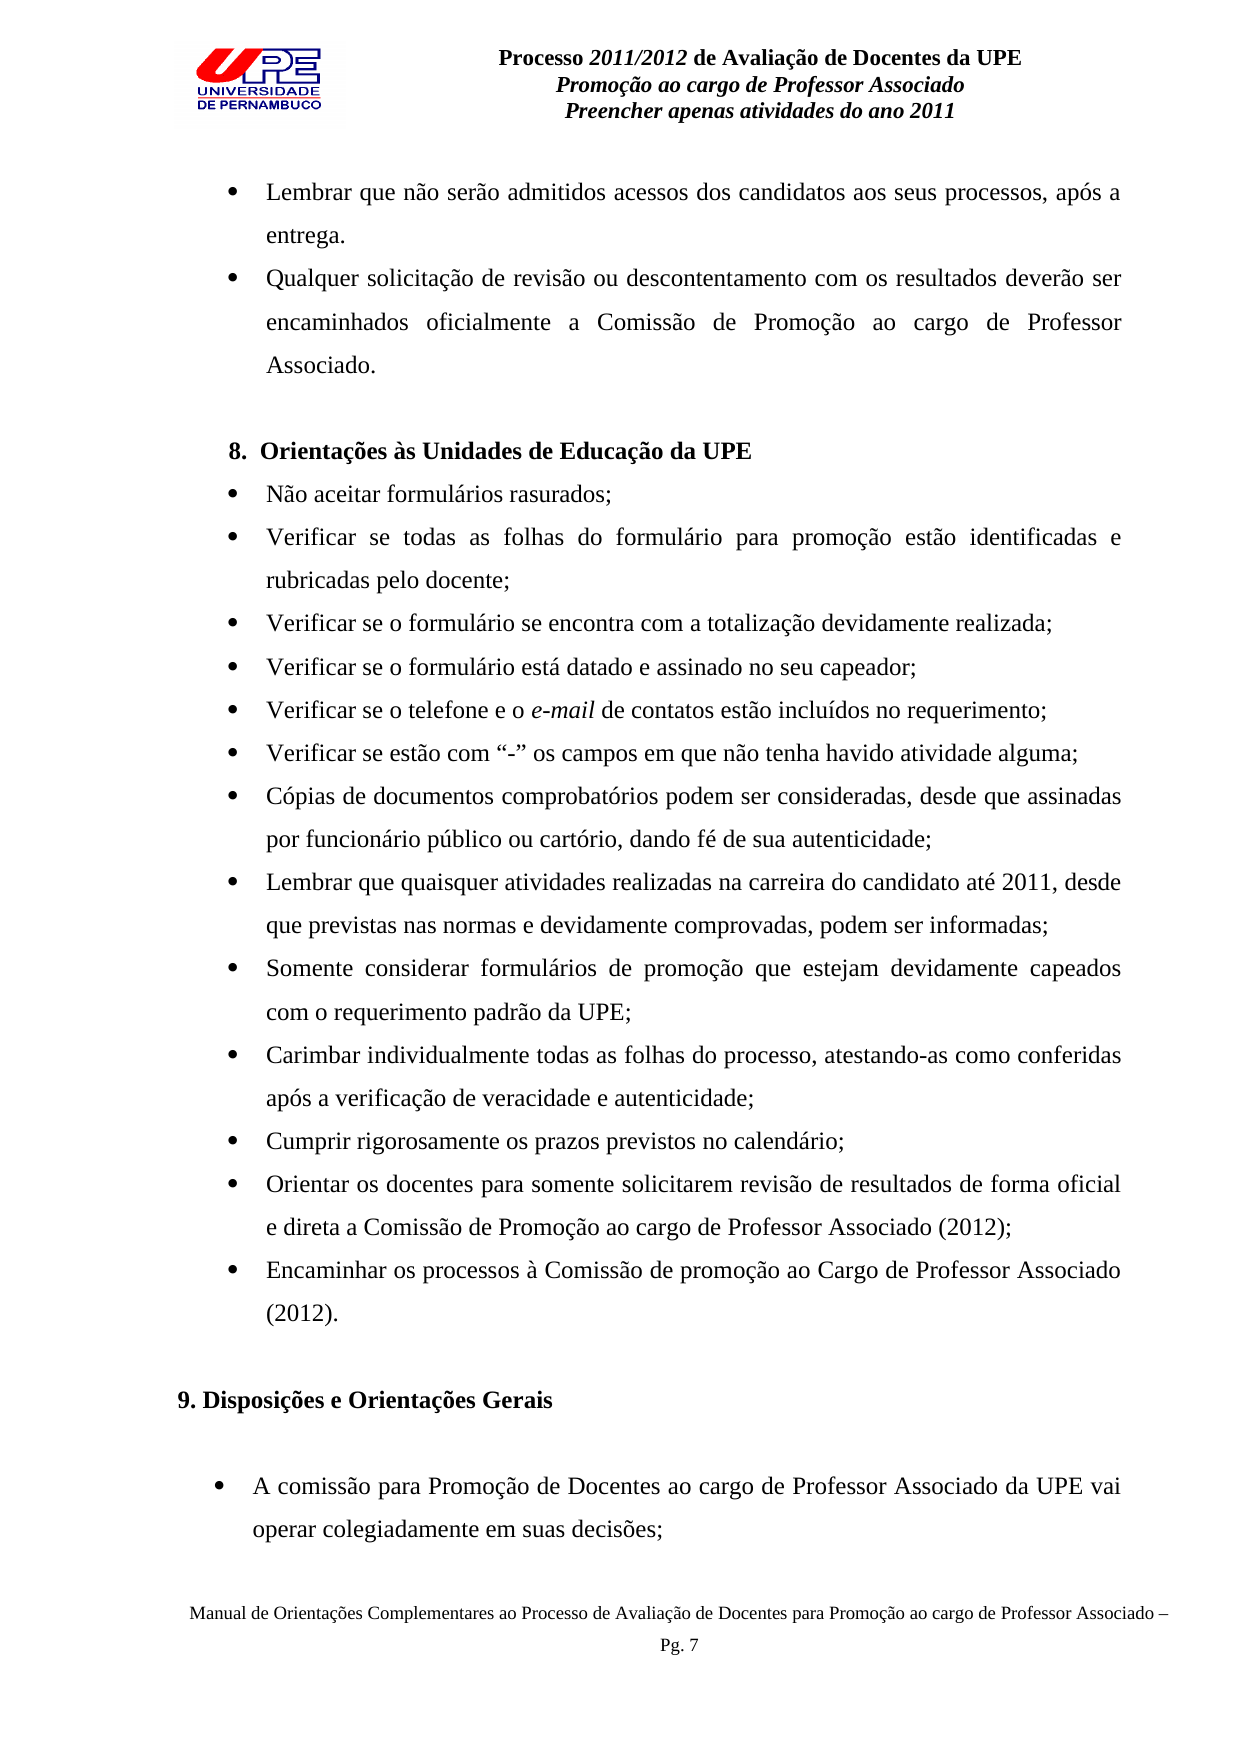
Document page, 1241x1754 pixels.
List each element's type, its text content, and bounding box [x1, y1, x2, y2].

list Encaminhar os processos à Comissão de promoção ao Cargo de Professor Associado (2012). [228, 1255, 1122, 1327]
list Carimbar individualmente todas as folhas do processo, atestando-as como conferidas após a verificação de veracidade e autenticidade; [228, 1040, 1122, 1112]
list A comissão para Promoção de Docentes ao cargo de Professor Associado da UPE vai operar colegiadamente em suas decisões; [215, 1471, 1122, 1543]
text 8. Orientações às Unidades de Educação da UPE [228, 436, 1122, 465]
list Cumprir rigorosamente os prazos previstos no calendário; [228, 1126, 1122, 1155]
list Verificar se todas as folhas do formulário para promoção estão identificadas e rubricadas pelo docente; [228, 522, 1122, 594]
list Verificar se estão com “-” os campos em que não tenha havido atividade alguma; [228, 738, 1122, 767]
list Lembrar que não serão admitidos acessos dos candidatos aos seus processos, após a entrega. [228, 177, 1122, 249]
list Somente considerar formulários de promoção que estejam devidamente capeados com o requerimento padrão da UPE; [228, 953, 1122, 1025]
list Não aceitar formulários rasurados; [228, 479, 1122, 508]
list Lembrar que quaisquer atividades realizadas na carreira do candidato até 2011, desde que previstas nas normas e devidamente comprovadas, podem ser informadas; [228, 867, 1122, 939]
list Orientar os docentes para somente solicitarem revisão de resultados de forma oficial e direta a Comissão de Promoção ao cargo de Professor Associado (2012); [228, 1169, 1122, 1241]
list Verificar se o formulário está datado e assinado no seu capeador; [228, 652, 1122, 680]
list Verificar se o formulário se encontra com a totalização devidamente realizada; [228, 608, 1122, 637]
text 9. Disposições e Orientações Gerais [177, 1385, 1122, 1413]
list Cópias de documentos comprobatórios podem ser consideradas, desde que assinadas por funcionário público ou cartório, dando fé de sua autenticidade; [228, 781, 1122, 853]
picture [174, 40, 346, 129]
list Verificar se o telefone e o e-mail de contatos estão incluídos no requerimento; [228, 695, 1122, 723]
list Qualquer solicitação de revisão ou descontentamento com os resultados deverão ser encaminhados oficialmente a Comissão de Promoção ao cargo de Professor Associado. [228, 263, 1122, 378]
